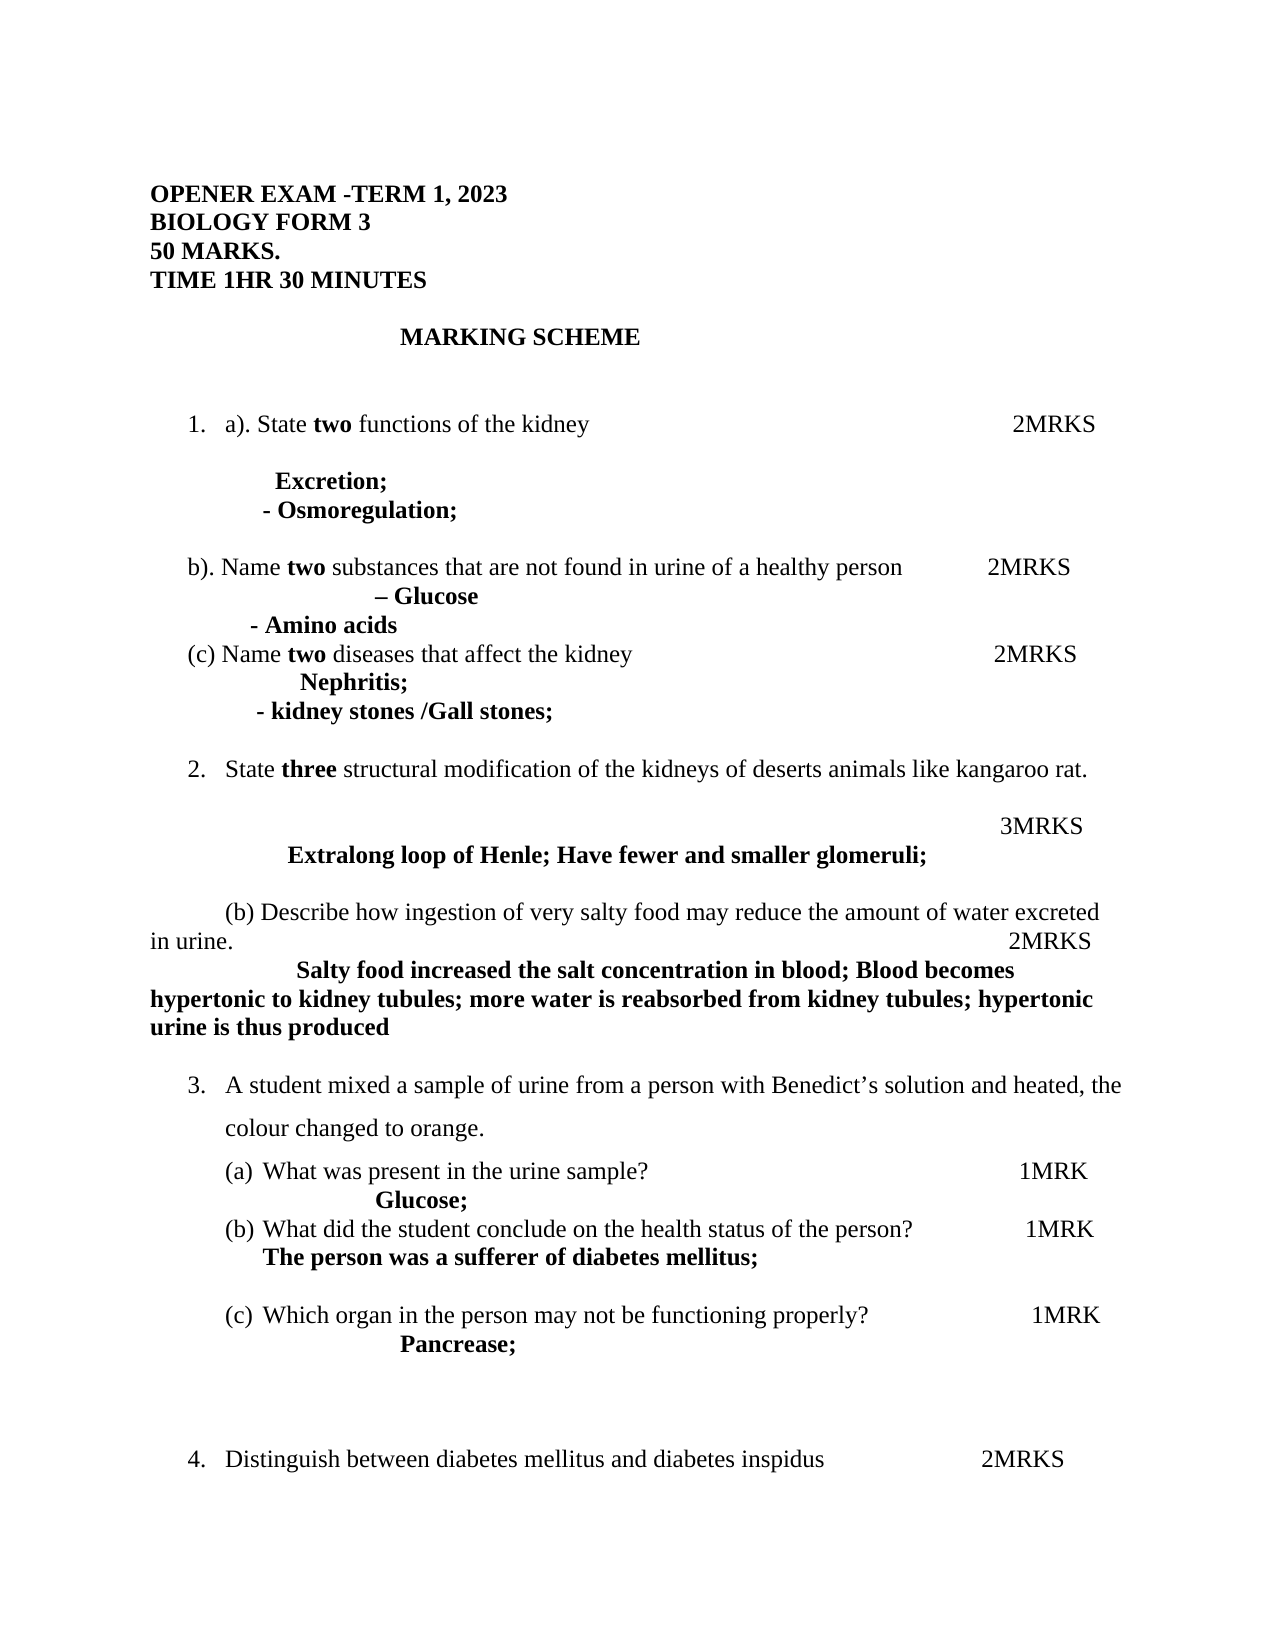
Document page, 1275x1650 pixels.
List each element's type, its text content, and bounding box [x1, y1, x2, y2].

list What was present in the urine sample? 1MRK [225, 1156, 1125, 1185]
text Nephritis; [150, 667, 1125, 696]
list A student mixed a sample of urine from a person with Benedict’s solution and heated, the colour changed to orange. [187, 1070, 1125, 1142]
text BIOLOGY FORM 3 [150, 207, 1125, 236]
text Excretion; [150, 466, 1125, 495]
text OPENER EXAM -TERM 1, 2023 [150, 179, 1125, 207]
text - Osmoregulation; [150, 495, 1125, 524]
text Glucose; [150, 1185, 1125, 1214]
text – Glucose [150, 581, 1125, 610]
list a). State two functions of the kidney 2MRKS [187, 409, 1125, 437]
text Extralong loop of Henle; Have fewer and smaller glomeruli; [150, 840, 1125, 869]
text TIME 1HR 30 MINUTES [150, 265, 1125, 294]
list Which organ in the person may not be functioning properly? 1MRK [225, 1300, 1125, 1329]
text b). Name two substances that are not found in urine of a healthy person 2MRKS [187, 552, 1125, 581]
text (c) Name two diseases that affect the kidney 2MRKS [150, 639, 1125, 667]
text - kidney stones /Gall stones; [150, 696, 1125, 725]
text 3MRKS [187, 811, 1125, 840]
list The person was a sufferer of diabetes mellitus; [262, 1242, 1125, 1271]
text Salty food increased the salt concentration in blood; Blood becomes hypertonic to kidney tubules; more water is reabsorbed from kidney tubules; hypertonic urine is thus produced [150, 955, 1125, 1041]
list What did the student conclude on the health status of the person? 1MRK [225, 1214, 1125, 1242]
text - Amino acids [150, 610, 1125, 639]
text MARKING SCHEME [150, 322, 1125, 351]
text 50 MARKS. [150, 236, 1125, 265]
list Pancrease; [262, 1329, 1125, 1357]
list Distinguish between diabetes mellitus and diabetes inspidus 2MRKS [187, 1444, 1125, 1472]
text (b) Describe how ingestion of very salty food may reduce the amount of water excreted in urine. 2MRKS [150, 897, 1125, 955]
list State three structural modification of the kidneys of deserts animals like kangaroo rat. [187, 754, 1125, 782]
